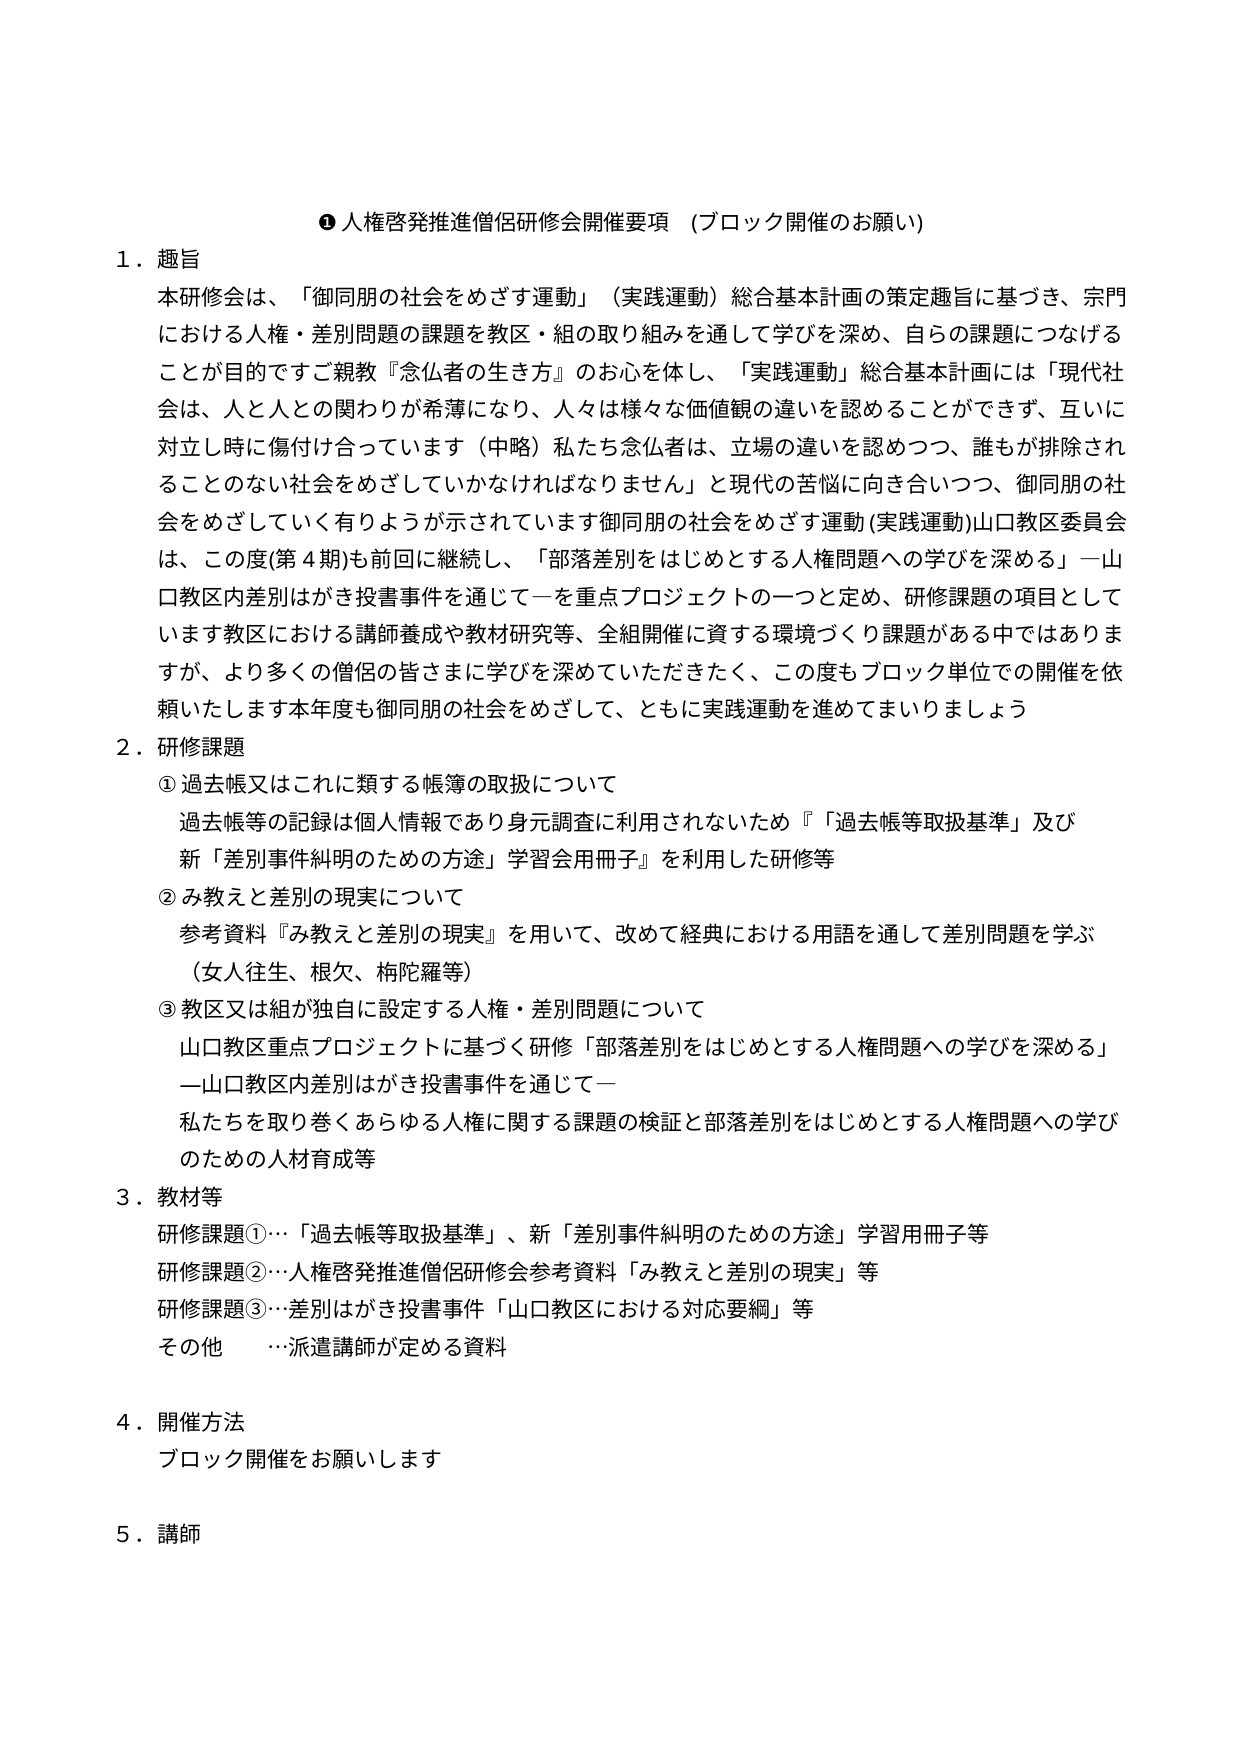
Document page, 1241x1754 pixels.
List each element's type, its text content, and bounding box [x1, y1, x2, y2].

list ③教区又は組が独自に設定する人権・差別問題について [157, 989, 1128, 1027]
list 過去帳等の記録は個人情報であり身元調査に利用されないため『「過去帳等取扱基準」及び [157, 802, 1128, 839]
list 私たちを取り巻くあらゆる人権に関する課題の検証と部落差別をはじめとする人権問題への学び [157, 1102, 1128, 1139]
list 講師 [112, 1514, 1128, 1552]
text ❶人権啓発推進僧侶研修会開催要項 (ブロック開催のお願い) [112, 202, 1128, 239]
list 趣旨 [112, 239, 1128, 277]
list 研修課題③…差別はがき投書事件「山口教区における対応要綱」等 [157, 1289, 1128, 1327]
list 参考資料『み教えと差別の現実』を用いて、改めて経典における用語を通して差別問題を学ぶ [157, 914, 1128, 952]
list ②み教えと差別の現実について [157, 877, 1128, 914]
list 研修課題①…「過去帳等取扱基準」、新「差別事件糾明のための方途」学習用冊子等 [157, 1214, 1128, 1252]
list ①過去帳又はこれに類する帳簿の取扱について [157, 764, 1128, 802]
list その他 …派遣講師が定める資料 [157, 1327, 1128, 1364]
list のための人材育成等 [157, 1139, 1128, 1177]
list （女人往生、根欠、栴陀羅等） [157, 952, 1128, 989]
list 山口教区重点プロジェクトに基づく研修「部落差別をはじめとする人権問題への学びを深める」 [157, 1027, 1128, 1064]
list 開催方法 [112, 1402, 1128, 1439]
list 研修課題 [112, 727, 1128, 764]
list 教材等 [112, 1177, 1128, 1214]
list 本研修会は、「御同朋の社会をめざす運動」（実践運動）総合基本計画の策定趣旨に基づき、宗門における人権・差別問題の課題を教区・組の取り組みを通して学びを深め、自らの課題につなげることが目的ですご親教『念仏者の生き方』のお心を体し、「実践運動」総合基本計画には「現代社会は、人と人との関わりが希薄になり、人々は様々な価値観の違いを認めることができず、互いに対立し時に傷付け合っています（中略）私たち念仏者は、立場の違いを認めつつ、誰もが排除されることのない社会をめざしていかなければなりません」と現代の苦悩に向き合いつつ、御同朋の社会をめざしていく有りようが示されています御同朋の社会をめざす運動(実践運動)山口教区委員会は、この度(第4期)も前回に継続し、「部落差別をはじめとする人権問題への学びを深める」―山口教区内差別はがき投書事件を通じて―を重点プロジェクトの一つと定め、研修課題の項目としています教区における講師養成や教材研究等、全組開催に資する環境づくり課題がある中ではありますが、より多くの僧侶の皆さまに学びを深めていただきたく、この度もブロック単位での開催を依頼いたします本年度も御同朋の社会をめざして、ともに実践運動を進めてまいりましょう [157, 277, 1128, 727]
list 研修課題②…人権啓発推進僧侶研修会参考資料「み教えと差別の現実」等 [157, 1252, 1128, 1289]
list ブロック開催をお願いします [157, 1439, 1128, 1477]
list ―山口教区内差別はがき投書事件を通じて― [157, 1064, 1128, 1102]
list 新「差別事件糾明のための方途」学習会用冊子』を利用した研修等 [157, 839, 1128, 877]
